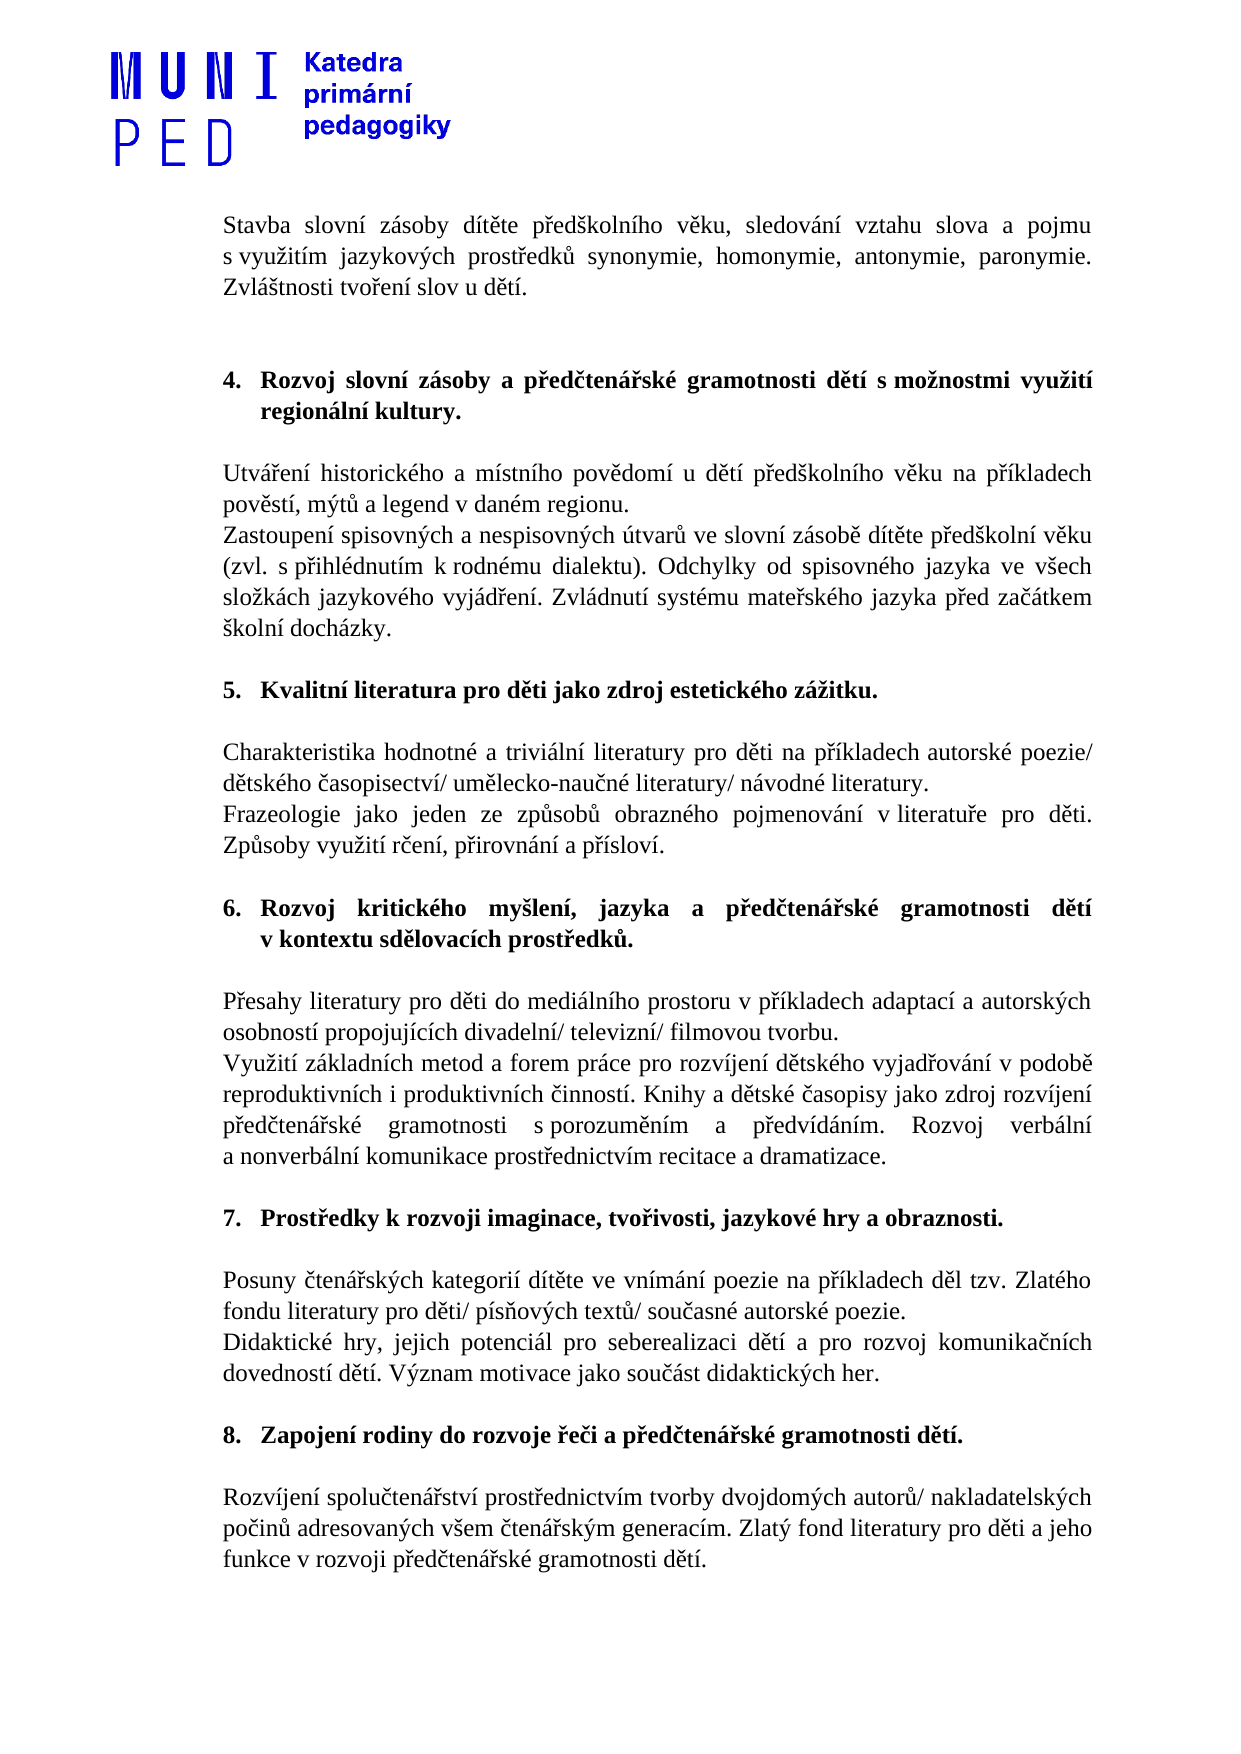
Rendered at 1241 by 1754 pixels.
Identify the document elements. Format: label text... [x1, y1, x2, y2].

list Didaktické hry, jejich potenciál pro seberealizaci dětí a pro rozvoj komunikačních dovedností dětí. Význam motivace jako součást didaktických her. [223, 1327, 1093, 1387]
list Utváření historického a místního povědomí u dětí předškolního věku na příkladech pověstí, mýtů a legend v daném regionu. [223, 458, 1093, 518]
list Frazeologie jako jeden ze způsobů obrazného pojmenování v literatuře pro děti. Způsoby využití rčení, přirovnání a přísloví. [223, 799, 1093, 859]
list Rozvíjení spolučtenářství prostřednictvím tvorby dvojdomých autorů/ nakladatelských počinů adresovaných všem čtenářským generacím. Zlatý fond literatury pro děti a jeho funkce v rozvoji předčtenářské gramotnosti dětí. [223, 1482, 1093, 1573]
list Posuny čtenářských kategorií dítěte ve vnímání poezie na příkladech děl tzv. Zlatého fondu literatury pro děti/ písňových textů/ současné autorské poezie. [223, 1265, 1093, 1325]
list Charakteristika hodnotné a triviální literatury pro děti na příkladech autorské poezie/ dětského časopisectví/ umělecko-naučné literatury/ návodné literatury. [223, 737, 1093, 797]
list Kvalitní literatura pro děti jako zdroj estetického zážitku. [223, 675, 1093, 704]
list Využití základních metod a forem práce pro rozvíjení dětského vyjadřování v podobě reproduktivních i produktivních činností. Knihy a dětské časopisy jako zdroj rozvíjení předčtenářské gramotnosti s porozuměním a předvídáním. Rozvoj verbální a nonverbální komunikace prostřednictvím recitace a dramatizace. [223, 1048, 1093, 1170]
list Přesahy literatury pro děti do mediálního prostoru v příkladech adaptací a autorských osobností propojujících divadelní/ televizní/ filmovou tvorbu. [223, 986, 1093, 1046]
list Rozvoj slovní zásoby a předčtenářské gramotnosti dětí s možnostmi využití regionální kultury. [223, 365, 1093, 425]
picture [81, 22, 479, 195]
list Zastoupení spisovných a nespisovných útvarů ve slovní zásobě dítěte předškolní věku (zvl. s přihlédnutím k rodnému dialektu). Odchylky od spisovného jazyka ve všech složkách jazykového vyjádření. Zvládnutí systému mateřského jazyka před začátkem školní docházky. [223, 520, 1093, 642]
list Rozvoj kritického myšlení, jazyka a předčtenářské gramotnosti dětí v kontextu sdělovacích prostředků. [223, 893, 1093, 952]
list Prostředky k rozvoji imaginace, tvořivosti, jazykové hry a obraznosti. [223, 1203, 1093, 1232]
list Stavba slovní zásoby dítěte předškolního věku, sledování vztahu slova a pojmu s využitím jazykových prostředků synonymie, homonymie, antonymie, paronymie. Zvláštnosti tvoření slov u dětí. [223, 210, 1093, 301]
list Zapojení rodiny do rozvoje řeči a předčtenářské gramotnosti dětí. [223, 1420, 1093, 1449]
